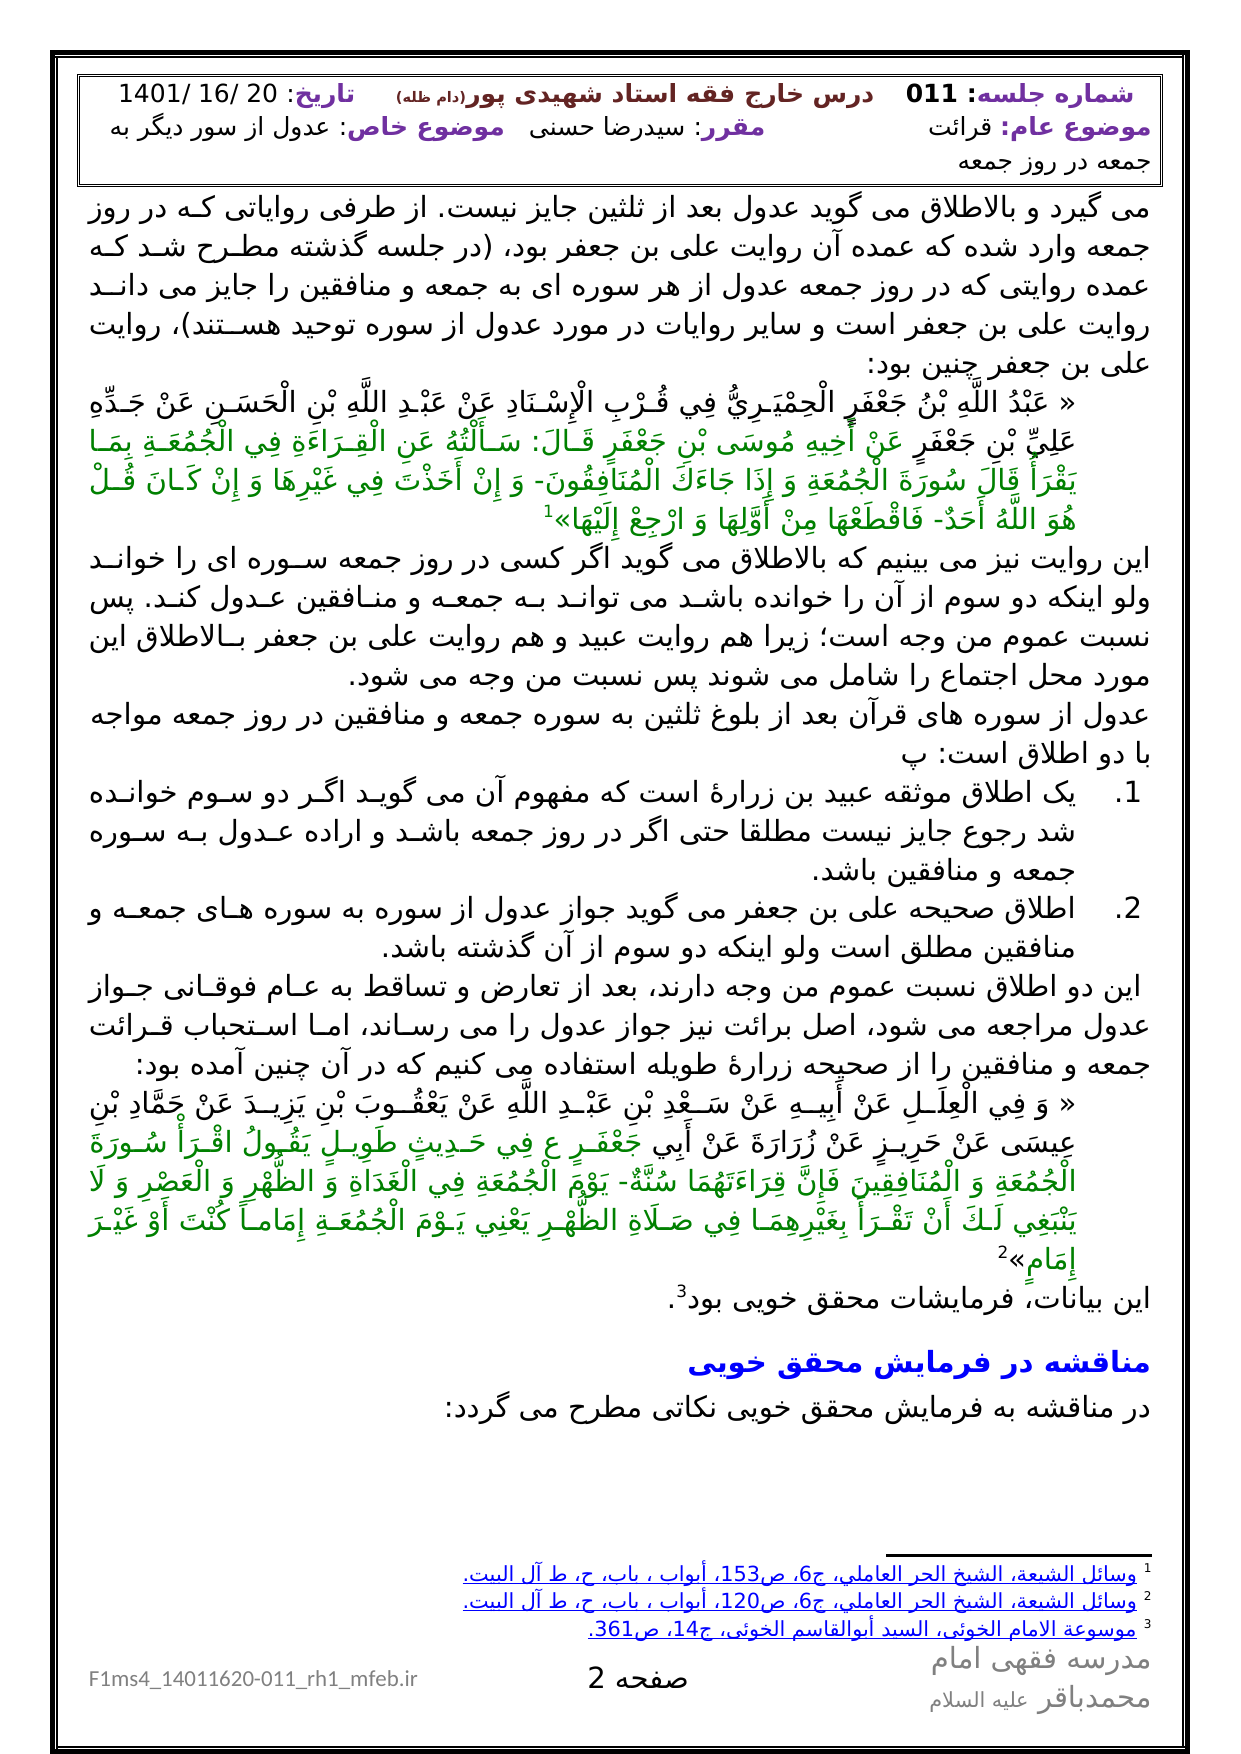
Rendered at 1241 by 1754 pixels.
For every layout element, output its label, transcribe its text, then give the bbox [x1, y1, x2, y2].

list « عَبْدُ اللَّهِ بْنُ جَعْفَرٍ الْحِمْيَرِيُّ فِي قُرْبِ الْإِسْنَادِ عَنْ عَبْدِ اللَّهِ بْنِ الْحَسَنِ عَنْ جَدِّهِ عَلِيِّ بْنِ جَعْفَرٍ عَنْ أَخِيهِ مُوسَى بْنِ جَعْفَرٍ قَالَ: سَأَلْتُهُ عَنِ الْقِرَاءَةِ فِي الْجُمُعَةِ بِمَا يَقْرَأُ قَالَ سُورَةَ الْجُمُعَةِ وَ إِذَا جَاءَكَ الْمُنَافِقُونَ- وَ إِنْ أَخَذْتَ فِي غَيْرِهَا وَ إِنْ كَانَ قُلْ هُوَ اللَّهُ أَحَدٌ- فَاقْطَعْهَا مِنْ أَوَّلِهَا وَ ارْجِعْ إِلَيْهَا» [89, 385, 1077, 536]
text این دو اطلاق نسبت عموم من وجه دارند، بعد از تعارض و تساقط به عام فوقانی جواز عدول مراجعه می شود، اصل برائت نیز جواز عدول را می رساند، اما استحباب قرائت جمعه و منافقین را از صحیحه زرارۀ طویله استفاده می کنیم که در آن چنین آمده بود: [89, 970, 1152, 1082]
text عدول از سوره های قرآن بعد از بلوغ ثلثین به سوره جمعه و منافقین در روز جمعه مواجه با دو اطلاق است: پ [89, 697, 1152, 770]
subtitle مناقشه در فرمایش محقق خویی [89, 1345, 1152, 1379]
list یک اطلاق موثقه عبید بن زرارۀ است که مفهوم آن می گوید اگر دو سوم خوانده شد رجوع جایز نیست مطلقا حتی اگر در روز جمعه باشد و اراده عدول به سوره جمعه و منافقین باشد. [89, 775, 1114, 887]
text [89, 191, 1152, 380]
text در مناقشه به فرمایش محقق خویی نکاتی مطرح می گردد: [89, 1391, 1152, 1424]
text این بیانات، فرمایشات محقق خویی بود. [89, 1281, 1152, 1315]
list اطلاق صحیحه علی بن جعفر می گوید جواز عدول از سوره به سوره های جمعه و منافقین مطلق است ولو اینکه دو سوم از آن گذشته باشد. [89, 892, 1114, 965]
text این روایت نیز می بینیم که بالاطلاق می گوید اگر کسی در روز جمعه سوره ای را خواند ولو اینکه دو سوم از آن را خوانده باشد می تواند به جمعه و منافقین عدول کند. پس نسبت عموم من وجه است؛ زیرا هم روایت عبید و هم روایت علی بن جعفر بالاطلاق این مورد محل اجتماع را شامل می شوند پس نسبت من وجه می شود. [89, 541, 1152, 692]
list « وَ فِي الْعِلَلِ عَنْ أَبِيهِ عَنْ سَعْدِ بْنِ عَبْدِ اللَّهِ عَنْ يَعْقُوبَ بْنِ يَزِيدَ عَنْ حَمَّادِ بْنِ عِيسَى عَنْ حَرِيزٍ عَنْ زُرَارَةَ عَنْ أَبِي جَعْفَرٍ ع فِي حَدِيثٍ طَوِيلٍ يَقُولُ اقْرَأْ سُورَةَ الْجُمُعَةِ وَ الْمُنَافِقِينَ فَإِنَّ قِرَاءَتَهُمَا سُنَّةٌ- يَوْمَ الْجُمُعَةِ فِي الْغَدَاةِ وَ الظُّهْرِ وَ الْعَصْرِ وَ لَا يَنْبَغِي لَكَ أَنْ تَقْرَأَ بِغَيْرِهِمَا فِي صَلَاةِ الظُّهْرِ يَعْنِي يَوْمَ الْجُمُعَةِ إِمَاماً كُنْتَ أَوْ غَيْرَ إِمَامٍ» [89, 1087, 1077, 1276]
